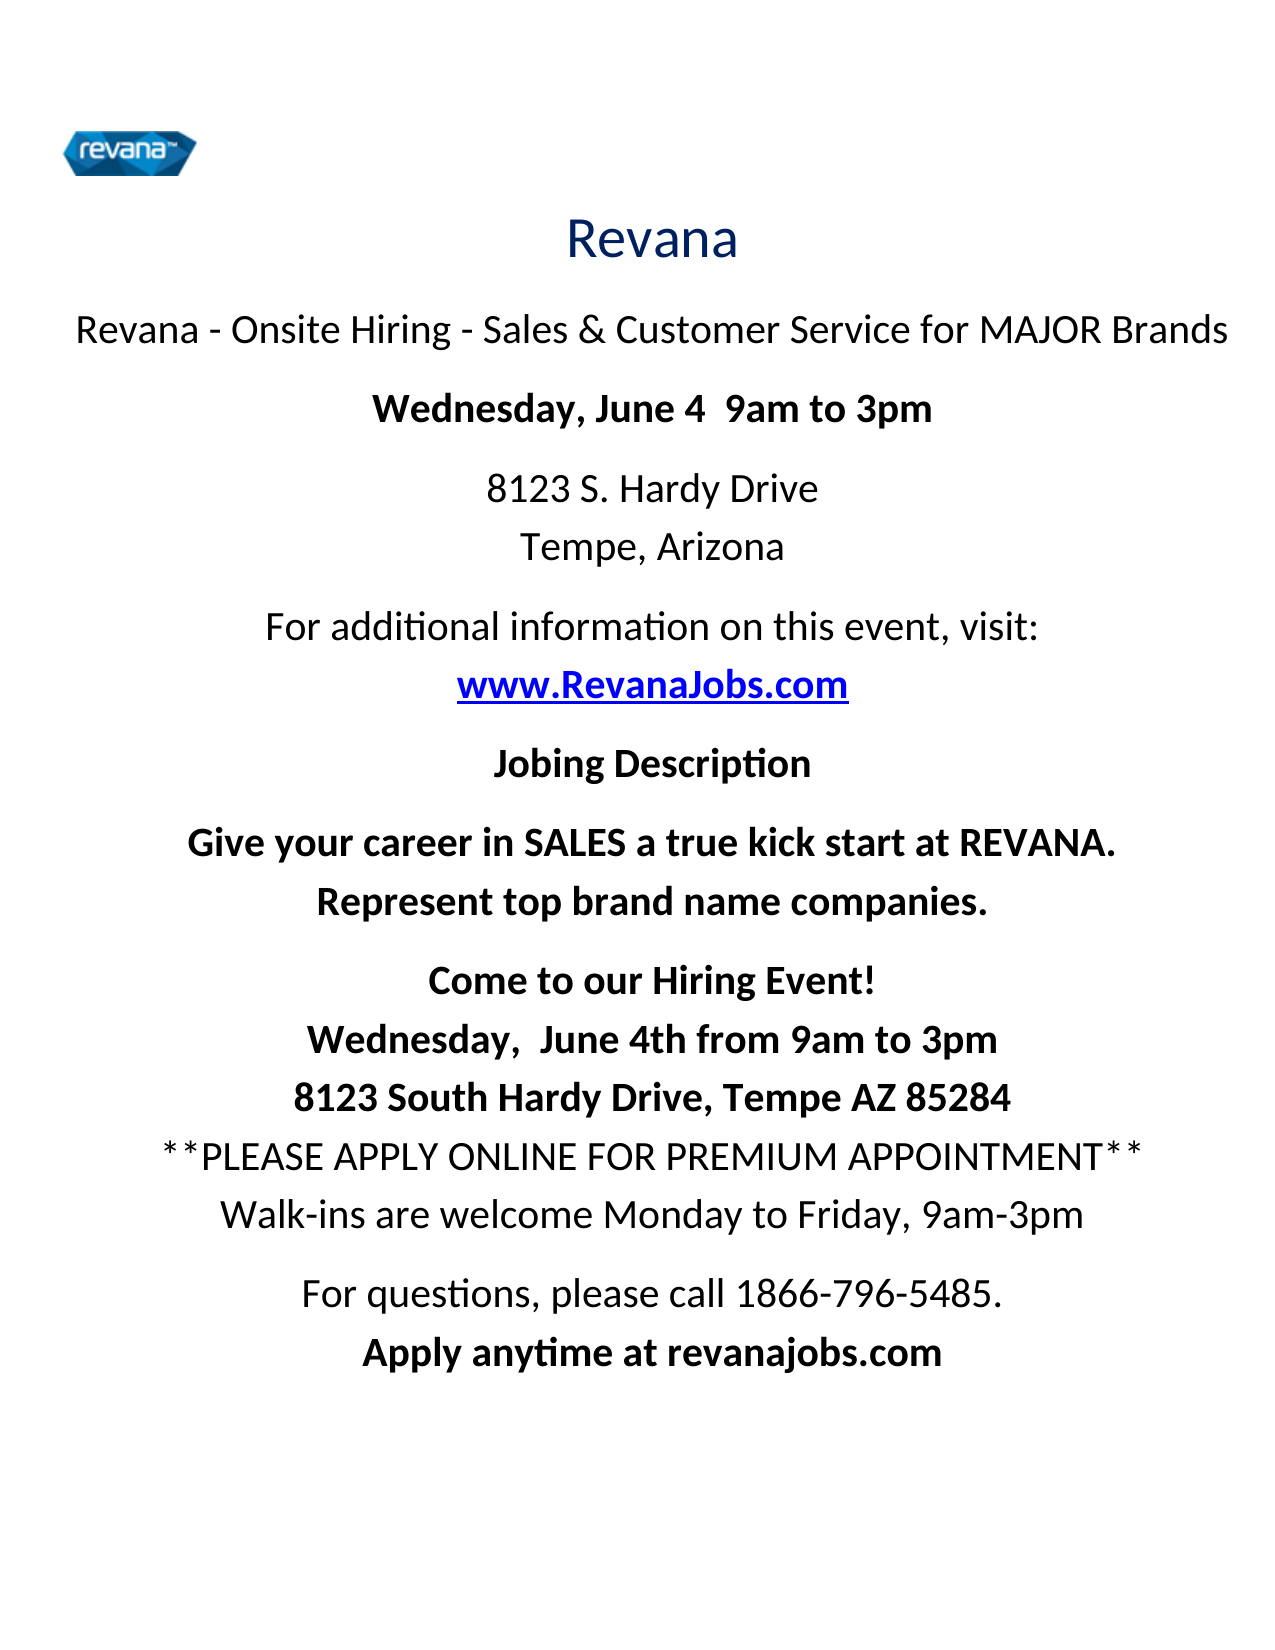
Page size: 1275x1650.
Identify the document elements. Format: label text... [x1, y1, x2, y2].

text Come to our Hiring Event! Wednesday, June 4th from 9am to 3pm 8123 South Hardy Drive, Tempe AZ 85284 **PLEASE APPLY ONLINE FOR PREMIUM APPOINTMENT** Walk-ins are welcome Monday to Friday, 9am-3pm [60, 954, 1245, 1239]
text Jobing Description [60, 737, 1245, 788]
text Revana [60, 201, 1245, 272]
text Revana - Onsite Hiring - Sales & Customer Service for MAJOR Brands [60, 303, 1245, 354]
text Give your career in SALES a true kick start at REVANA. Represent top brand name companies. [60, 816, 1245, 926]
text 8123 S. Hardy Drive Tempe, Arizona [60, 462, 1245, 571]
picture [60, 131, 198, 176]
text For additional information on this event, visit: www.RevanaJobs.com [60, 599, 1245, 709]
text For questions, please call 1866-796-5485. Apply anytime at revanajobs.com [60, 1267, 1245, 1409]
text Wednesday, June 4 9am to 3pm [60, 382, 1245, 433]
